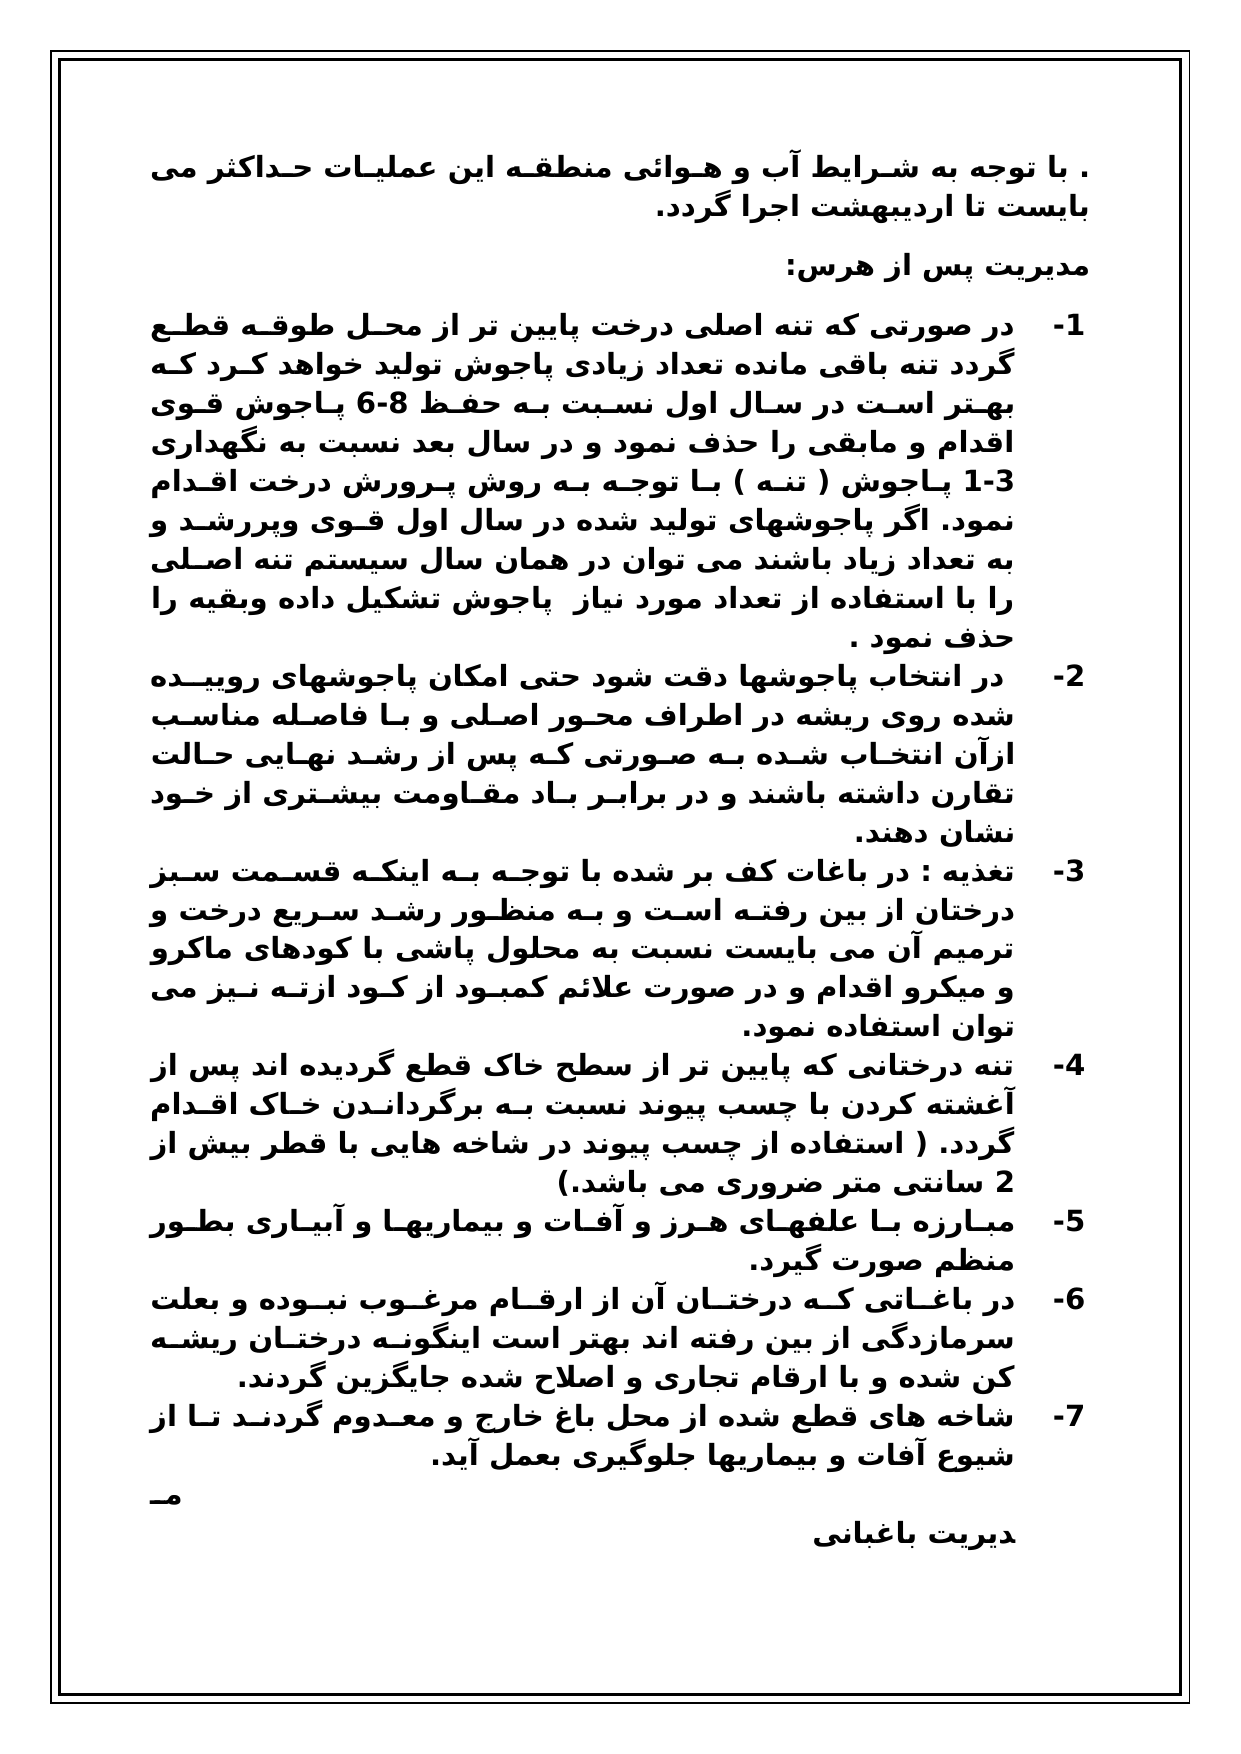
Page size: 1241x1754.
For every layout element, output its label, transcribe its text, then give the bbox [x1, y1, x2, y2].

list شاخه های قطع شده از محل باغ خارج و معدوم گردند تا از شیوع آفات و بیماریها جلوگیری بعمل آید. [150, 1399, 1053, 1472]
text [150, 150, 1090, 223]
list در باغاتی که درختان آن از ارقام مرغوب نبوده و بعلت سرمازدگی از بین رفته اند بهتر است اینگونه درختان ریشه کن شده و با ارقام تجاری و اصلاح شده جایگزین گردند. [150, 1282, 1053, 1394]
list در صورتی که تنه اصلی درخت پایین تر از محل طوقه قطع گردد تنه باقی مانده تعداد زیادی پاجوش تولید خواهد کرد که بهتر است در سال اول نسبت به حفظ 8-6 پاجوش قوی اقدام و مابقی را حذف نمود و در سال بعد نسبت به نگهداری 3-1 پاجوش ( تنه ) با توجه به روش پرورش درخت اقدام نمود. اگر پاجوشهای تولید شده در سال اول قوی وپررشد و به تعداد زیاد باشند می توان در همان سال سیستم تنه اصلی را با استفاده از تعداد مورد نیاز پاجوش تشکیل داده وبقیه را حذف نمود . [150, 308, 1053, 654]
list تغذیه : در باغات کف بر شده با توجه به اینکه قسمت سبز درختان از بین رفته است و به منظور رشد سریع درخت و ترمیم آن می بایست نسبت به محلول پاشی با کودهای ماکرو و میکرو اقدام و در صورت علائم کمبود از کود ازته نیز می توان استفاده نمود. [150, 854, 1053, 1044]
text مدیریت پس از هرس: [150, 249, 1090, 283]
list مبارزه با علفهای هرز و آفات و بیماریها و آبیاری بطور منظم صورت گیرد. [150, 1204, 1053, 1277]
list تنه درختانی که پایین تر از سطح خاک قطع گردیده اند پس از آغشته کردن با چسب پیوند نسبت به برگرداندن خاک اقدام گردد. ( استفاده از چسب پیوند در شاخه هایی با قطر بیش از 2 سانتی متر ضروری می باشد.) [150, 1049, 1053, 1199]
list مدیریت باغبانی [150, 1477, 1015, 1550]
list در انتخاب پاجوشها دقت شود حتی امکان پاجوشهای روییده شده روی ریشه در اطراف محور اصلی و با فاصله مناسب ازآن انتخاب شده به صورتی که پس از رشد نهایی حالت تقارن داشته باشند و در برابر باد مقاومت بیشتری از خود نشان دهند. [150, 659, 1053, 849]
